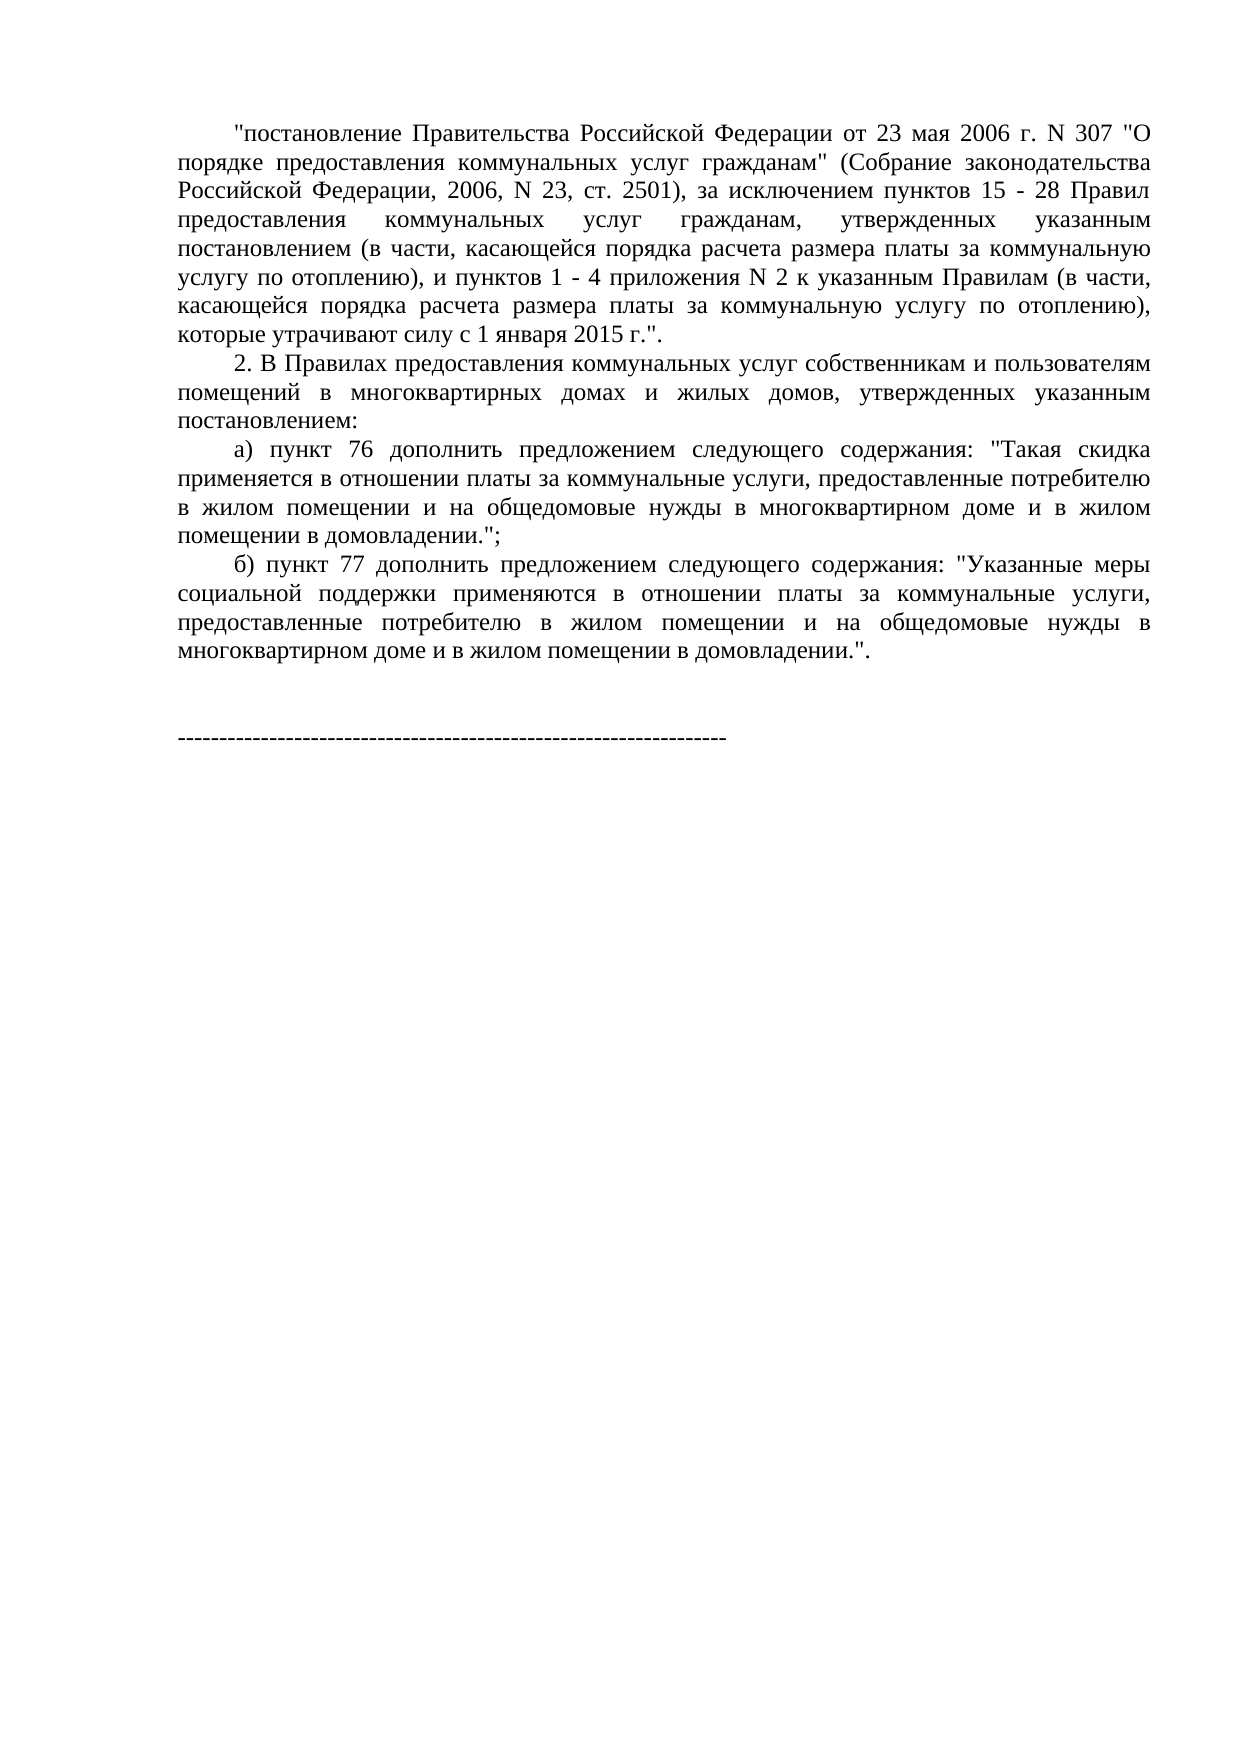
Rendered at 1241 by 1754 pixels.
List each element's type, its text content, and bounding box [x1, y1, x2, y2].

text б) пункт 77 дополнить предложением следующего содержания: "Указанные меры социальной поддержки применяются в отношении платы за коммунальные услуги, предоставленные потребителю в жилом помещении и на общедомовые нужды в многоквартирном доме и в жилом помещении в домовладении.". [177, 549, 1152, 664]
text "постановление Правительства Российской Федерации от 23 мая 2006 г. N 307 "О порядке предоставления коммунальных услуг гражданам" (Собрание законодательства Российской Федерации, 2006, N 23, ст. 2501), за исключением пунктов 15 - 28 Правил предоставления коммунальных услуг гражданам, утвержденных указанным постановлением (в части, касающейся порядка расчета размера платы за коммунальную услугу по отоплению), и пунктов 1 - 4 приложения N 2 к указанным Правилам (в части, касающейся порядка расчета размера платы за коммунальную услугу по отоплению), которые утрачивают силу с 1 января 2015 г.". [177, 118, 1152, 348]
text 2. В Правилах предоставления коммунальных услуг собственникам и пользователям помещений в многоквартирных домах и жилых домов, утвержденных указанным постановлением: [177, 348, 1152, 434]
text ------------------------------------------------------------------ [177, 722, 1152, 751]
text а) пункт 76 дополнить предложением следующего содержания: "Такая скидка применяется в отношении платы за коммунальные услуги, предоставленные потребителю в жилом помещении и на общедомовые нужды в многоквартирном доме и в жилом помещении в домовладении."; [177, 434, 1152, 549]
